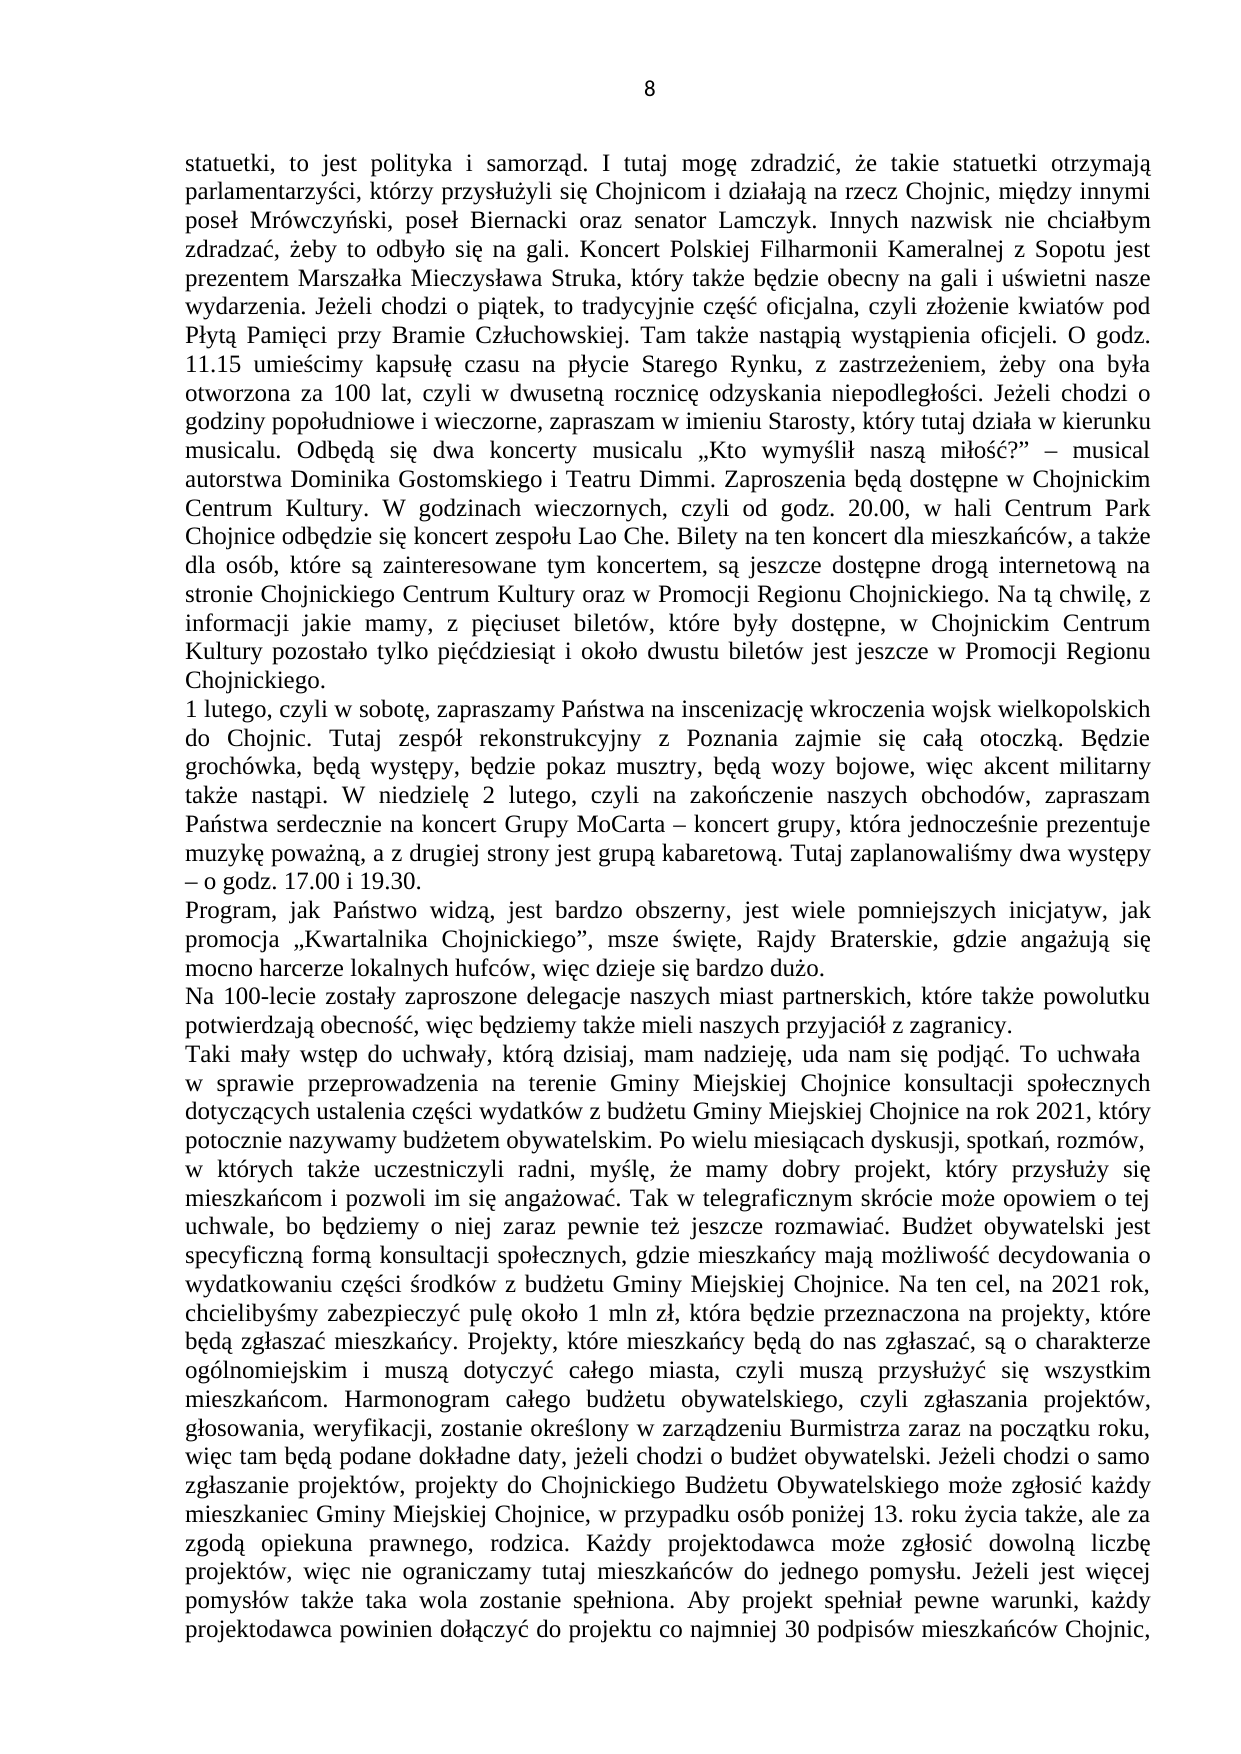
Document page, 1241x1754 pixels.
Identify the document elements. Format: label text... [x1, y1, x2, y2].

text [185, 1039, 1152, 1643]
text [185, 148, 1152, 694]
text 1 lutego, czyli w sobotę, zapraszamy Państwa na inscenizację wkroczenia wojsk wielkopolskich do Chojnic. Tutaj zespół rekonstrukcyjny z Poznania zajmie się całą otoczką. Będzie grochówka, będą występy, będzie pokaz musztry, będą wozy bojowe, więc akcent militarny także nastąpi. W niedzielę 2 lutego, czyli na zakończenie naszych obchodów, zapraszam Państwa serdecznie na koncert Grupy MoCarta – koncert grupy, która jednocześnie prezentuje muzykę poważną, a z drugiej strony jest grupą kabaretową. Tutaj zaplanowaliśmy dwa występy – o godz. 17.00 i 19.30. [185, 694, 1152, 895]
text Program, jak Państwo widzą, jest bardzo obszerny, jest wiele pomniejszych inicjatyw, jak promocja „Kwartalnika Chojnickiego”, msze święte, Rajdy Braterskie, gdzie angażują się mocno harcerze lokalnych hufców, więc dzieje się bardzo dużo. [185, 895, 1152, 981]
text Na 100-lecie zostały zaproszone delegacje naszych miast partnerskich, które także powolutku potwierdzają obecność, więc będziemy także mieli naszych przyjaciół z zagranicy. [185, 981, 1152, 1039]
